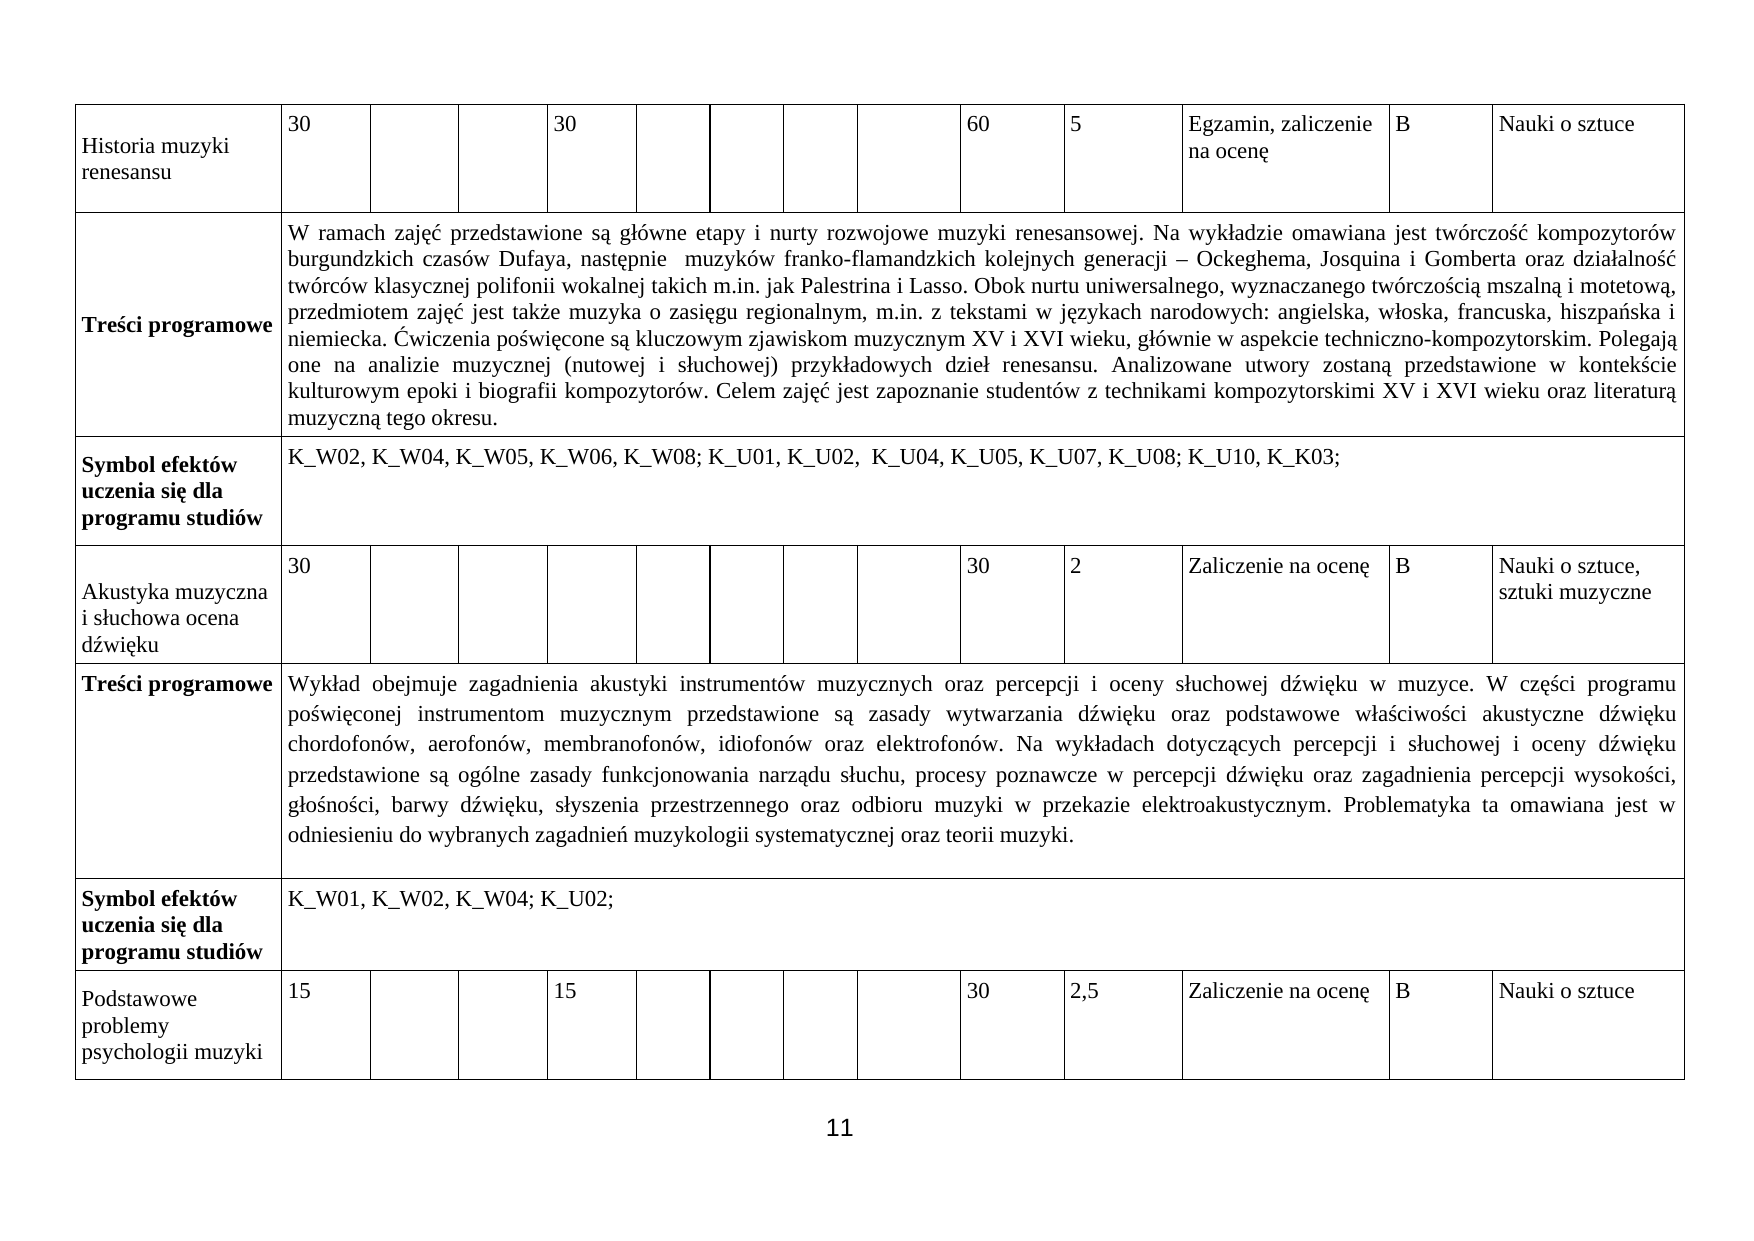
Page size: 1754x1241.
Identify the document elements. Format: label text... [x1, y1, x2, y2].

table_cell Akustyka muzyczna i słuchowa ocena dźwięku [76, 546, 281, 663]
table_cell B [1390, 546, 1492, 663]
table_cell [784, 546, 857, 663]
table_cell Historia muzyki renesansu [76, 105, 281, 212]
table_cell [784, 971, 857, 1079]
table_cell 60 [961, 105, 1064, 212]
table_cell 2,5 [1065, 971, 1182, 1079]
table_cell Symbol efektów uczenia się dla programu studiów [76, 879, 281, 970]
table_cell [371, 546, 458, 663]
table_cell Zaliczenie na ocenę [1183, 546, 1389, 663]
table_cell [371, 971, 458, 1079]
table_cell Nauki o sztuce [1493, 971, 1684, 1079]
table_cell Treści programowe [76, 664, 281, 878]
table_cell Wykład obejmuje zagadnienia akustyki instrumentów muzycznych oraz percepcji i oceny słuchowej dźwięku w muzyce. W części programu poświęconej instrumentom muzycznym przedstawione są zasady wytwarzania dźwięku oraz podstawowe właściwości akustyczne dźwięku chordofonów, aerofonów, membranofonów, idiofonów oraz elektrofonów. Na wykładach dotyczących percepcji i słuchowej i oceny dźwięku przedstawione są ogólne zasady funkcjonowania narządu słuchu, procesy poznawcze w percepcji dźwięku oraz zagadnienia percepcji wysokości, głośności, barwy dźwięku, słyszenia przestrzennego oraz odbioru muzyki w przekazie elektroakustycznym. Problematyka ta omawiana jest w odniesieniu do wybranych zagadnień muzykologii systematycznej oraz teorii muzyki. [282, 664, 1684, 878]
table_cell Symbol efektów uczenia się dla programu studiów [76, 437, 281, 545]
table_cell 30 [282, 105, 370, 212]
table_cell Nauki o sztuce, sztuki muzyczne [1493, 546, 1684, 663]
table_cell Nauki o sztuce [1493, 105, 1684, 212]
table_cell K_W02, K_W04, K_W05, K_W06, K_W08; K_U01, K_U02, K_U04, K_U05, K_U07, K_U08; K_U10, K_K03; [282, 437, 1684, 545]
table_cell [637, 105, 709, 212]
table_cell [858, 105, 960, 212]
table_cell W ramach zajęć przedstawione są główne etapy i nurty rozwojowe muzyki renesansowej. Na wykładzie omawiana jest twórczość kompozytorów burgundzkich czasów Dufaya, następnie muzyków franko-flamandzkich kolejnych generacji – Ockeghema, Josquina i Gomberta oraz działalność twórców klasycznej polifonii wokalnej takich m.in. jak Palestrina i Lasso. Obok nurtu uniwersalnego, wyznaczanego twórczością mszalną i motetową, przedmiotem zajęć jest także muzyka o zasięgu regionalnym, m.in. z tekstami w językach narodowych: angielska, włoska, francuska, hiszpańska i niemiecka. Ćwiczenia poświęcone są kluczowym zjawiskom muzycznym XV i XVI wieku, głównie w aspekcie techniczno-kompozytorskim. Polegają one na analizie muzycznej (nutowej i słuchowej) przykładowych dzieł renesansu. Analizowane utwory zostaną przedstawione w kontekście kulturowym epoki i biografii kompozytorów. Celem zajęć jest zapoznanie studentów z technikami kompozytorskimi XV i XVI wieku oraz literaturą muzyczną tego okresu. [282, 213, 1684, 436]
table_cell [858, 971, 960, 1079]
table_cell B [1390, 971, 1492, 1079]
table_cell [711, 546, 783, 663]
table_cell [637, 971, 709, 1079]
table_cell Egzamin, zaliczenie na ocenę [1183, 105, 1389, 212]
table_cell [711, 105, 783, 212]
table_cell [784, 105, 857, 212]
table_cell [459, 105, 547, 212]
table_cell K_W01, K_W02, K_W04; K_U02; [282, 879, 1684, 970]
table_cell 15 [548, 971, 636, 1079]
table_cell [459, 546, 547, 663]
table_cell 30 [548, 105, 636, 212]
table_cell [548, 546, 636, 663]
table_cell [459, 971, 547, 1079]
table_cell B [1390, 105, 1492, 212]
table_cell 15 [282, 971, 370, 1079]
table_cell 5 [1065, 105, 1182, 212]
table_cell [637, 546, 709, 663]
table_cell Treści programowe [76, 213, 281, 436]
table_cell [711, 971, 783, 1079]
table_cell 30 [961, 546, 1064, 663]
table_cell 2 [1065, 546, 1182, 663]
table_cell 30 [961, 971, 1064, 1079]
table_cell [371, 105, 458, 212]
table_cell 30 [282, 546, 370, 663]
table_cell Podstawowe problemy psychologii muzyki [76, 971, 281, 1079]
table_cell [858, 546, 960, 663]
table_cell Zaliczenie na ocenę [1183, 971, 1389, 1079]
